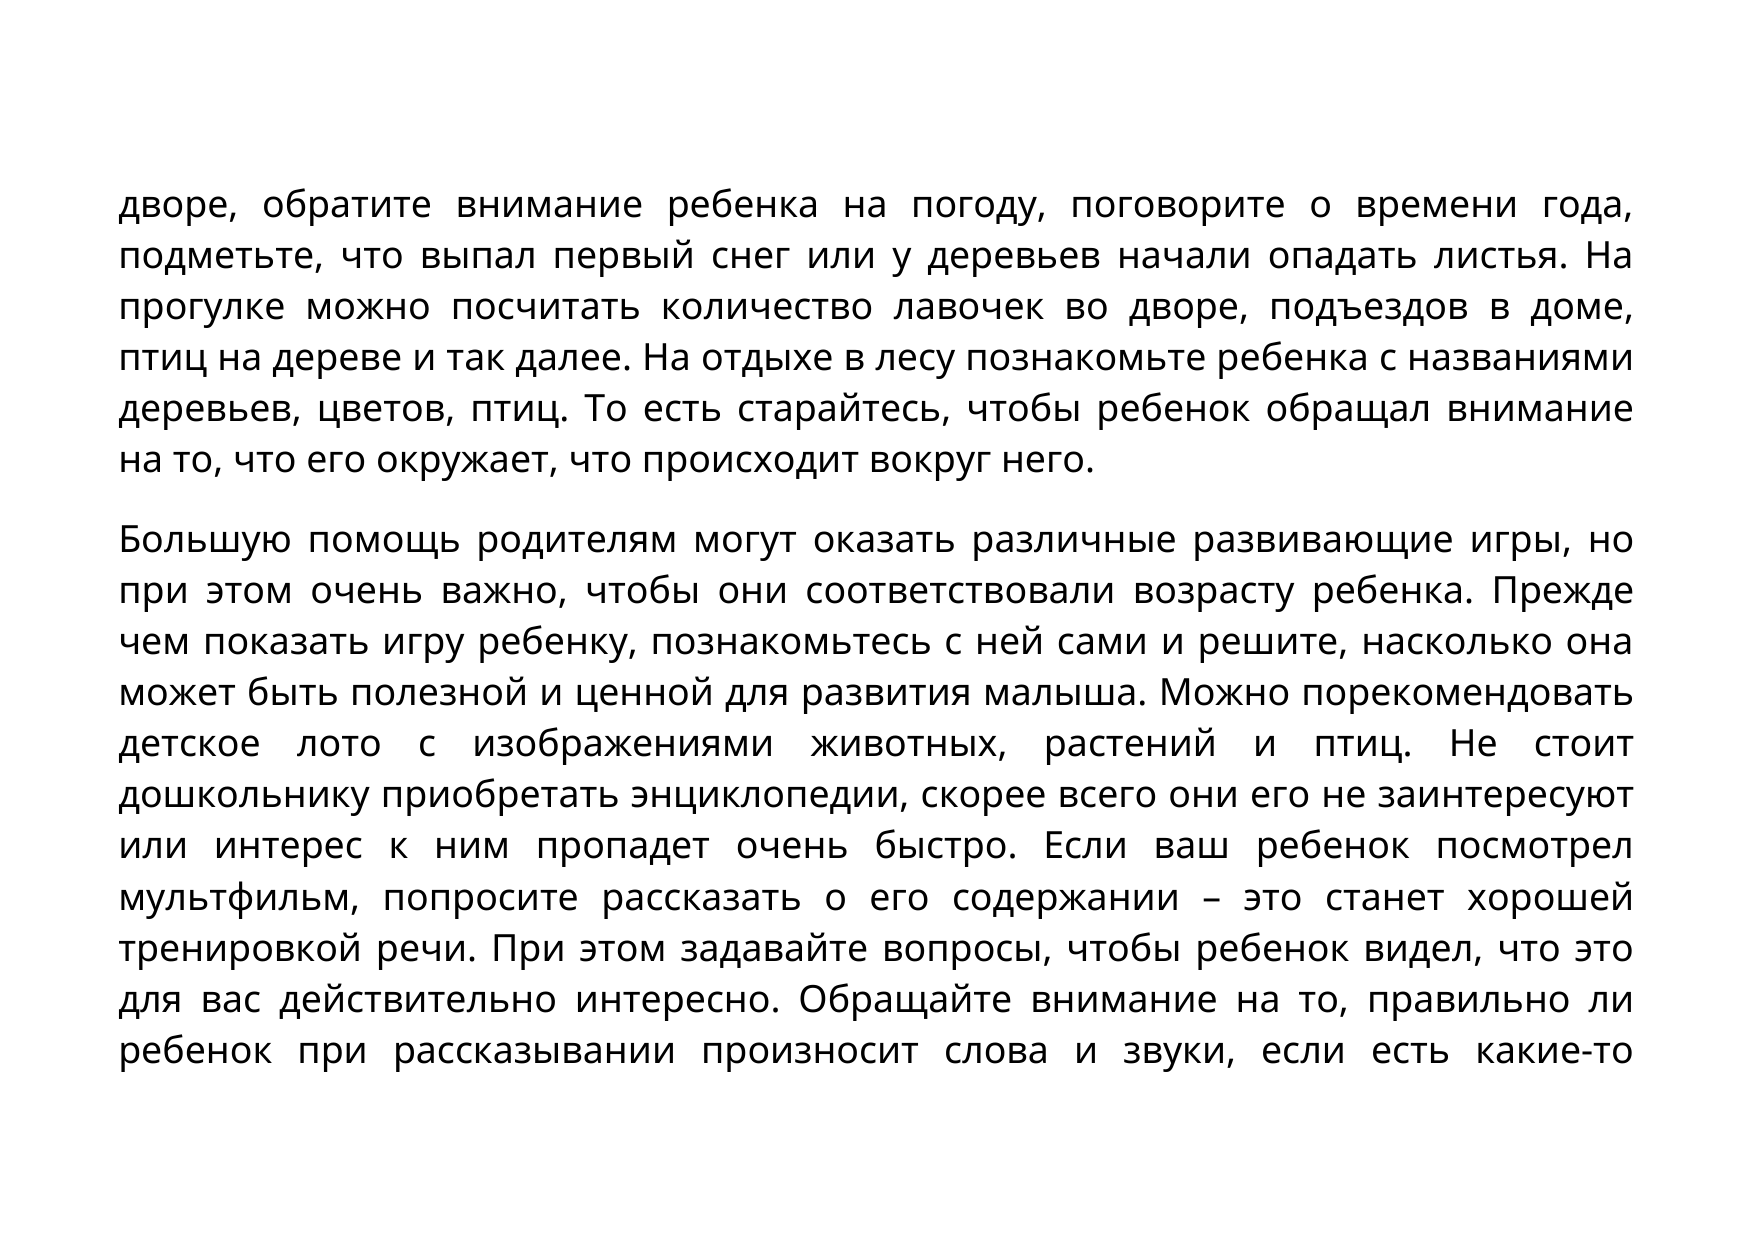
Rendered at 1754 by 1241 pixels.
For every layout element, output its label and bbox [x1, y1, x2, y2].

text [118, 177, 1636, 483]
text [118, 513, 1636, 1074]
